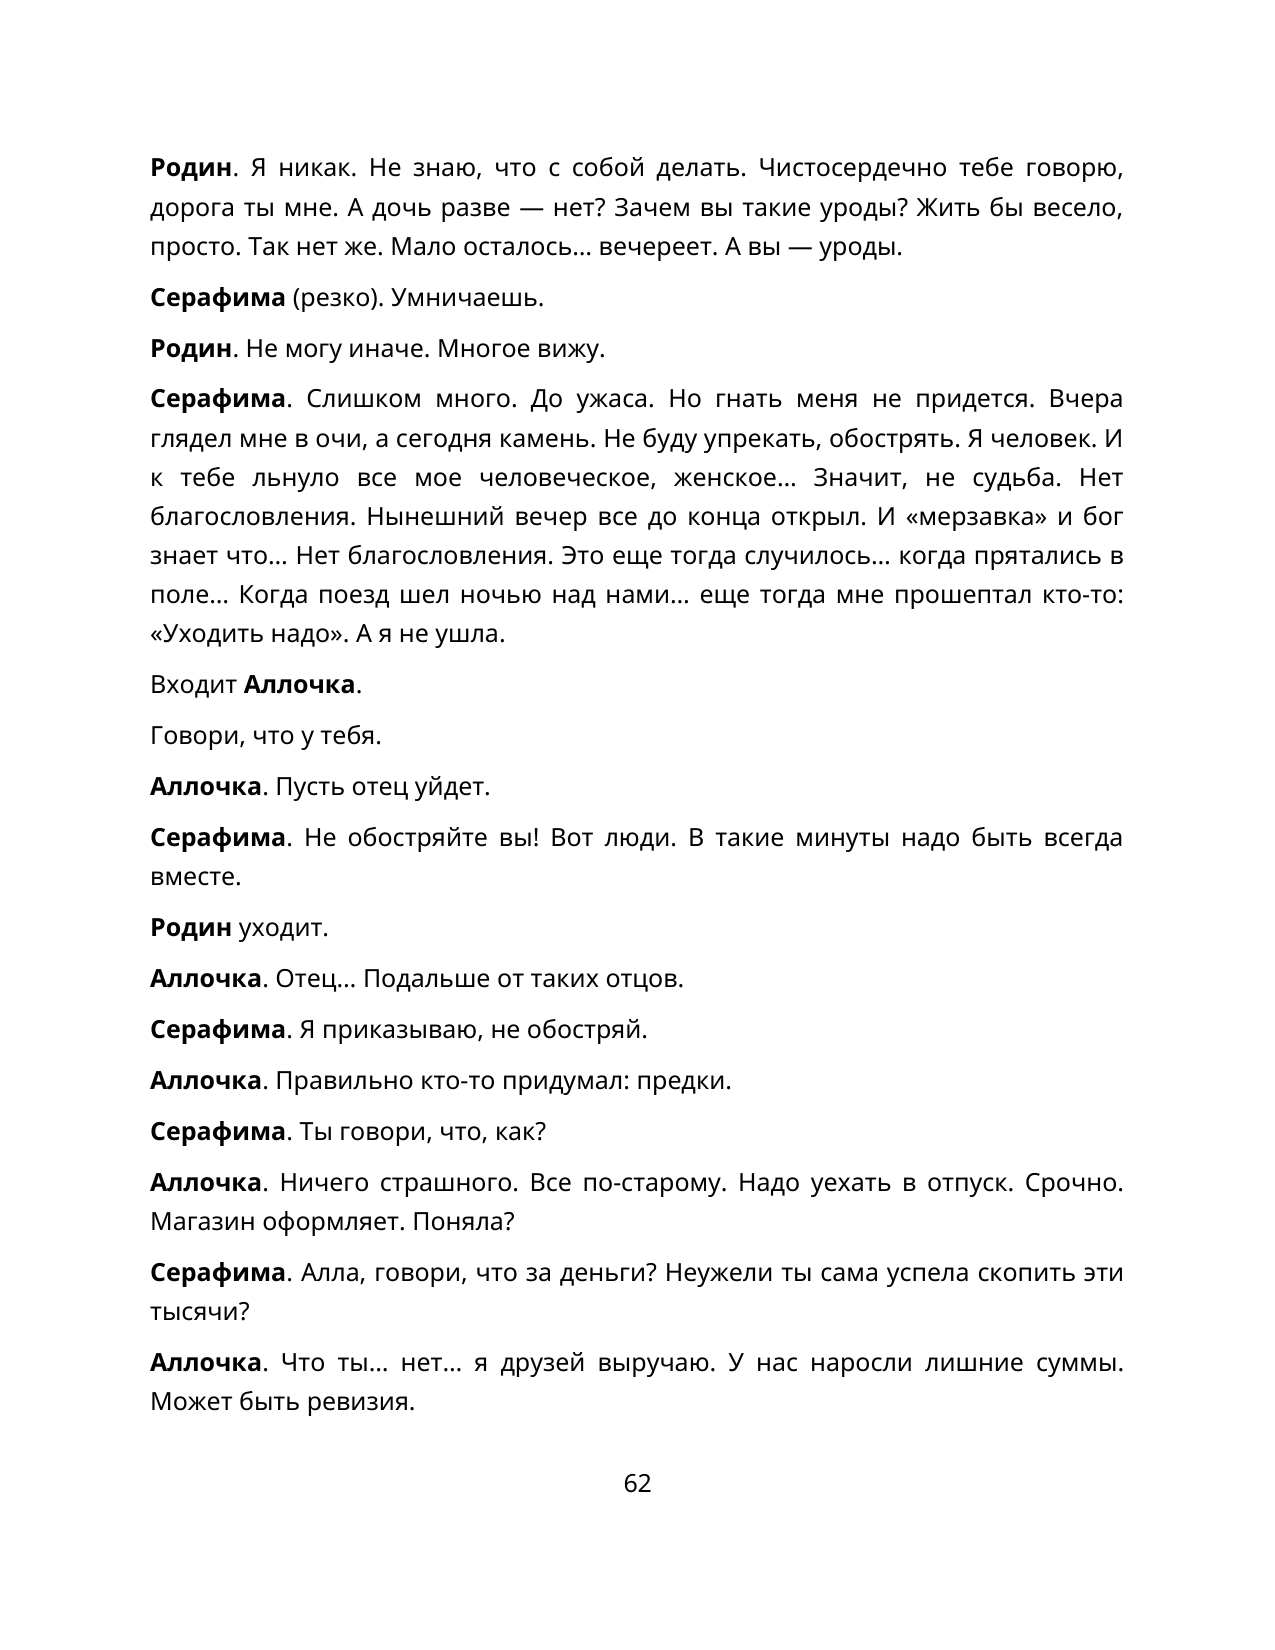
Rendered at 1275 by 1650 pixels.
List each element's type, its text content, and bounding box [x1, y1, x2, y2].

text Аллочка. Отец… Подальше от таких отцов. [150, 961, 1125, 995]
text Родин уходит. [150, 910, 1125, 944]
text Аллочка. Правильно кто-то придумал: предки. [150, 1063, 1125, 1097]
text Родин. Я никак. Не знаю, что с собой делать. Чистосердечно тебе говорю, дорога ты мне. А дочь разве — нет? Зачем вы такие уроды? Жить бы весело, просто. Так нет же. Мало осталось… вечереет. А вы — уроды. [150, 150, 1125, 262]
text Серафима (резко). Умничаешь. [150, 279, 1125, 313]
text Родин. Не могу иначе. Многое вижу. [150, 330, 1125, 364]
text Серафима. Алла, говори, что за деньги? Неужели ты сама успела скопить эти тысячи? [150, 1255, 1125, 1328]
text Входит Аллочка. [150, 667, 1125, 701]
text Аллочка. Ничего страшного. Все по-старому. Надо уехать в отпуск. Срочно. Магазин оформляет. Поняла? [150, 1165, 1125, 1238]
text Аллочка. Что ты… нет… я друзей выручаю. У нас наросли лишние суммы. Может быть ревизия. [150, 1345, 1125, 1418]
text Серафима. Слишком много. До ужаса. Но гнать меня не придется. Вчера глядел мне в очи, а сегодня камень. Не буду упрекать, обострять. Я человек. И к тебе льнуло все мое человеческое, женское… Значит, не судьба. Нет благословления. Нынешний вечер все до конца открыл. И «мерзавка» и бог знает что… Нет благословления. Это еще тогда случилось… когда прятались в поле… Когда поезд шел ночью над нами… еще тогда мне прошептал кто-то: «Уходить надо». А я не ушла. [150, 381, 1125, 650]
text Говори, что у тебя. [150, 718, 1125, 752]
text Серафима. Не обостряйте вы! Вот люди. В такие минуты надо быть всегда вместе. [150, 820, 1125, 893]
text Аллочка. Пусть отец уйдет. [150, 769, 1125, 803]
text Серафима. Ты говори, что, как? [150, 1114, 1125, 1148]
text Серафима. Я приказываю, не обостряй. [150, 1012, 1125, 1046]
